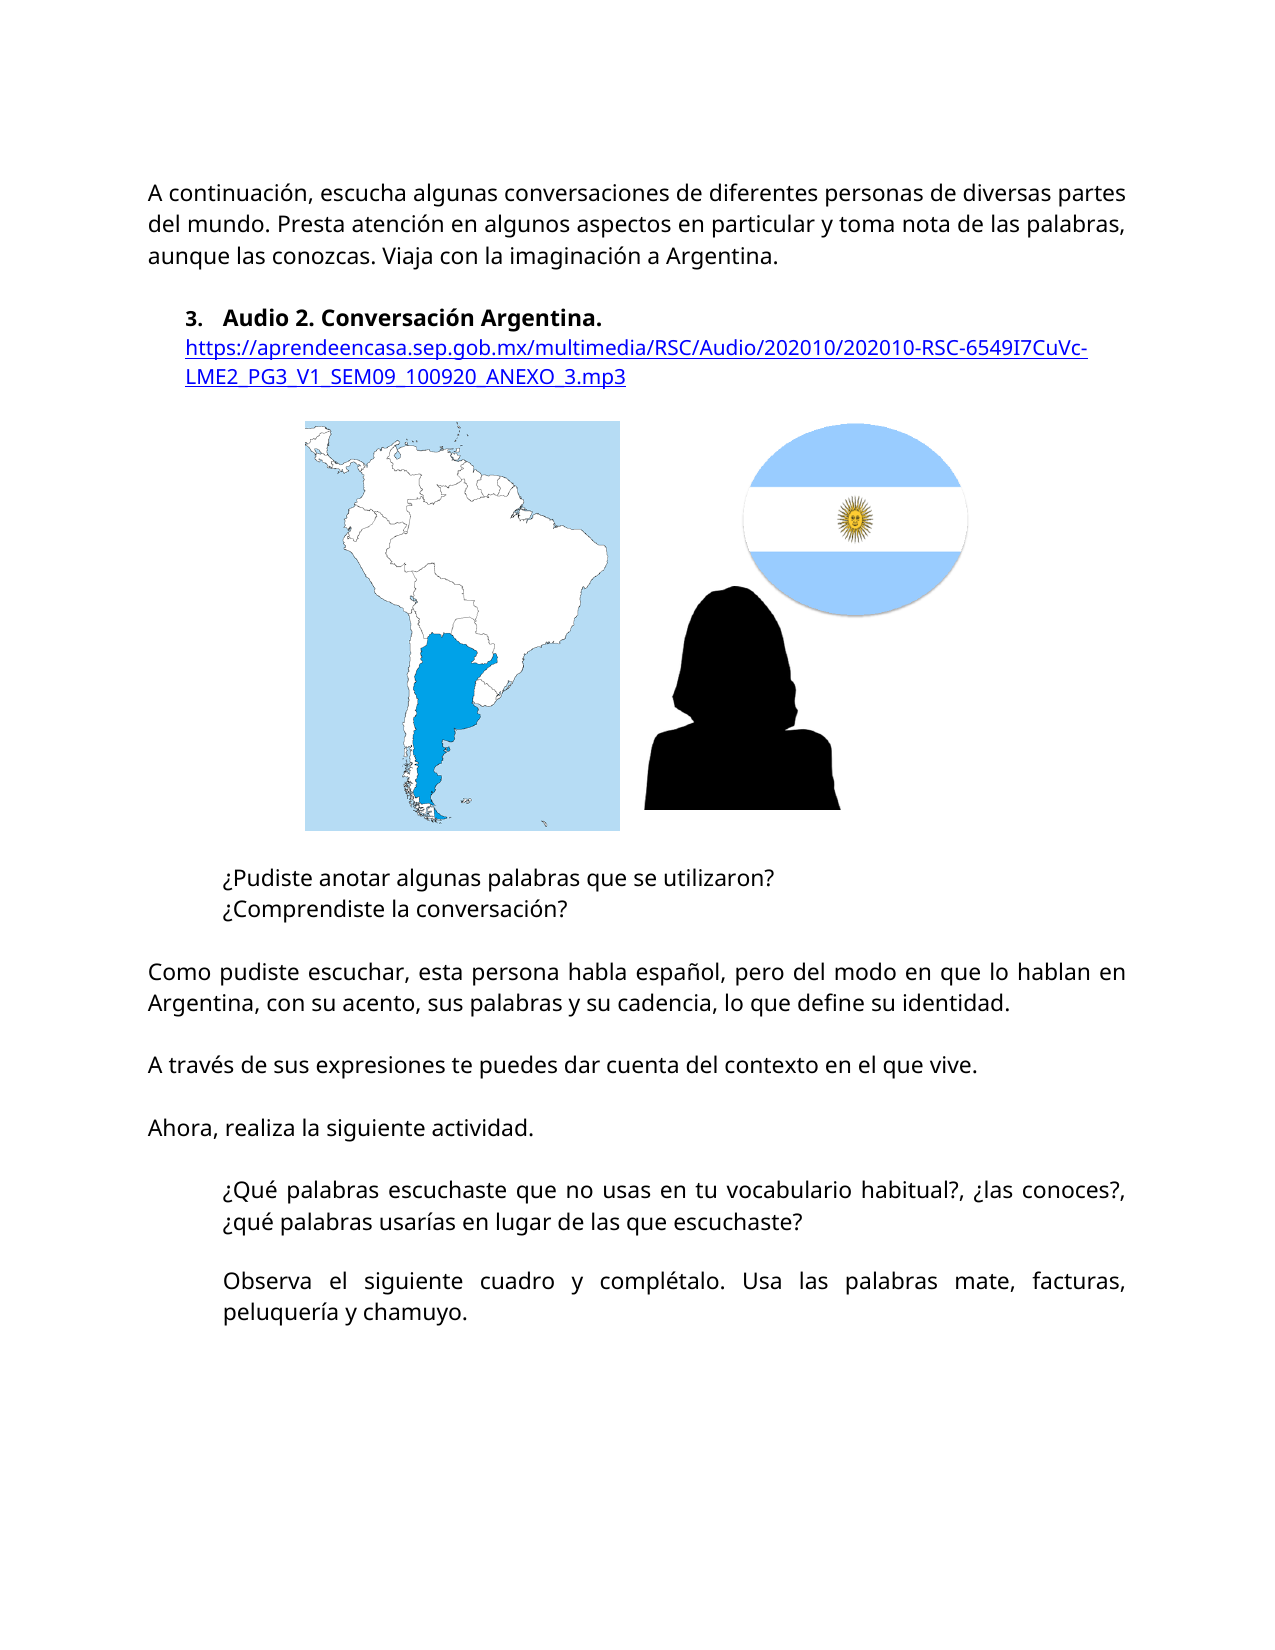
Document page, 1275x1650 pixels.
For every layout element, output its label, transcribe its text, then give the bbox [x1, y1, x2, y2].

list Audio 2. Conversación Argentina. [185, 302, 1127, 333]
text A continuación, escucha algunas conversaciones de diferentes personas de diversas partes del mundo. Presta atención en algunos aspectos en particular y toma nota de las palabras, aunque las conozcas. Viaja con la imaginación a Argentina. [148, 177, 1127, 271]
text A través de sus expresiones te puedes dar cuenta del contexto en el que vive. [148, 1049, 1127, 1081]
picture [305, 421, 970, 831]
list ¿Comprendiste la conversación? [223, 893, 1127, 924]
list ¿Pudiste anotar algunas palabras que se utilizaron? [223, 862, 1127, 893]
text Como pudiste escuchar, esta persona habla español, pero del modo en que lo hablan en Argentina, con su acento, sus palabras y su cadencia, lo que define su identidad. [148, 956, 1127, 1018]
text https://aprendeencasa.sep.gob.mx/multimedia/RSC/Audio/202010/202010-RSC-6549I7CuVc-LME2_PG3_V1_SEM09_100920_ANEXO_3.mp3 [185, 333, 1127, 390]
text Ahora, realiza la siguiente actividad. [148, 1112, 1127, 1143]
list Observa el siguiente cuadro y complétalo. Usa las palabras mate, facturas, peluquería y chamuyo. [223, 1265, 1127, 1327]
list ¿Qué palabras escuchaste que no usas en tu vocabulario habitual?, ¿las conoces?, ¿qué palabras usarías en lugar de las que escuchaste? [223, 1174, 1127, 1237]
